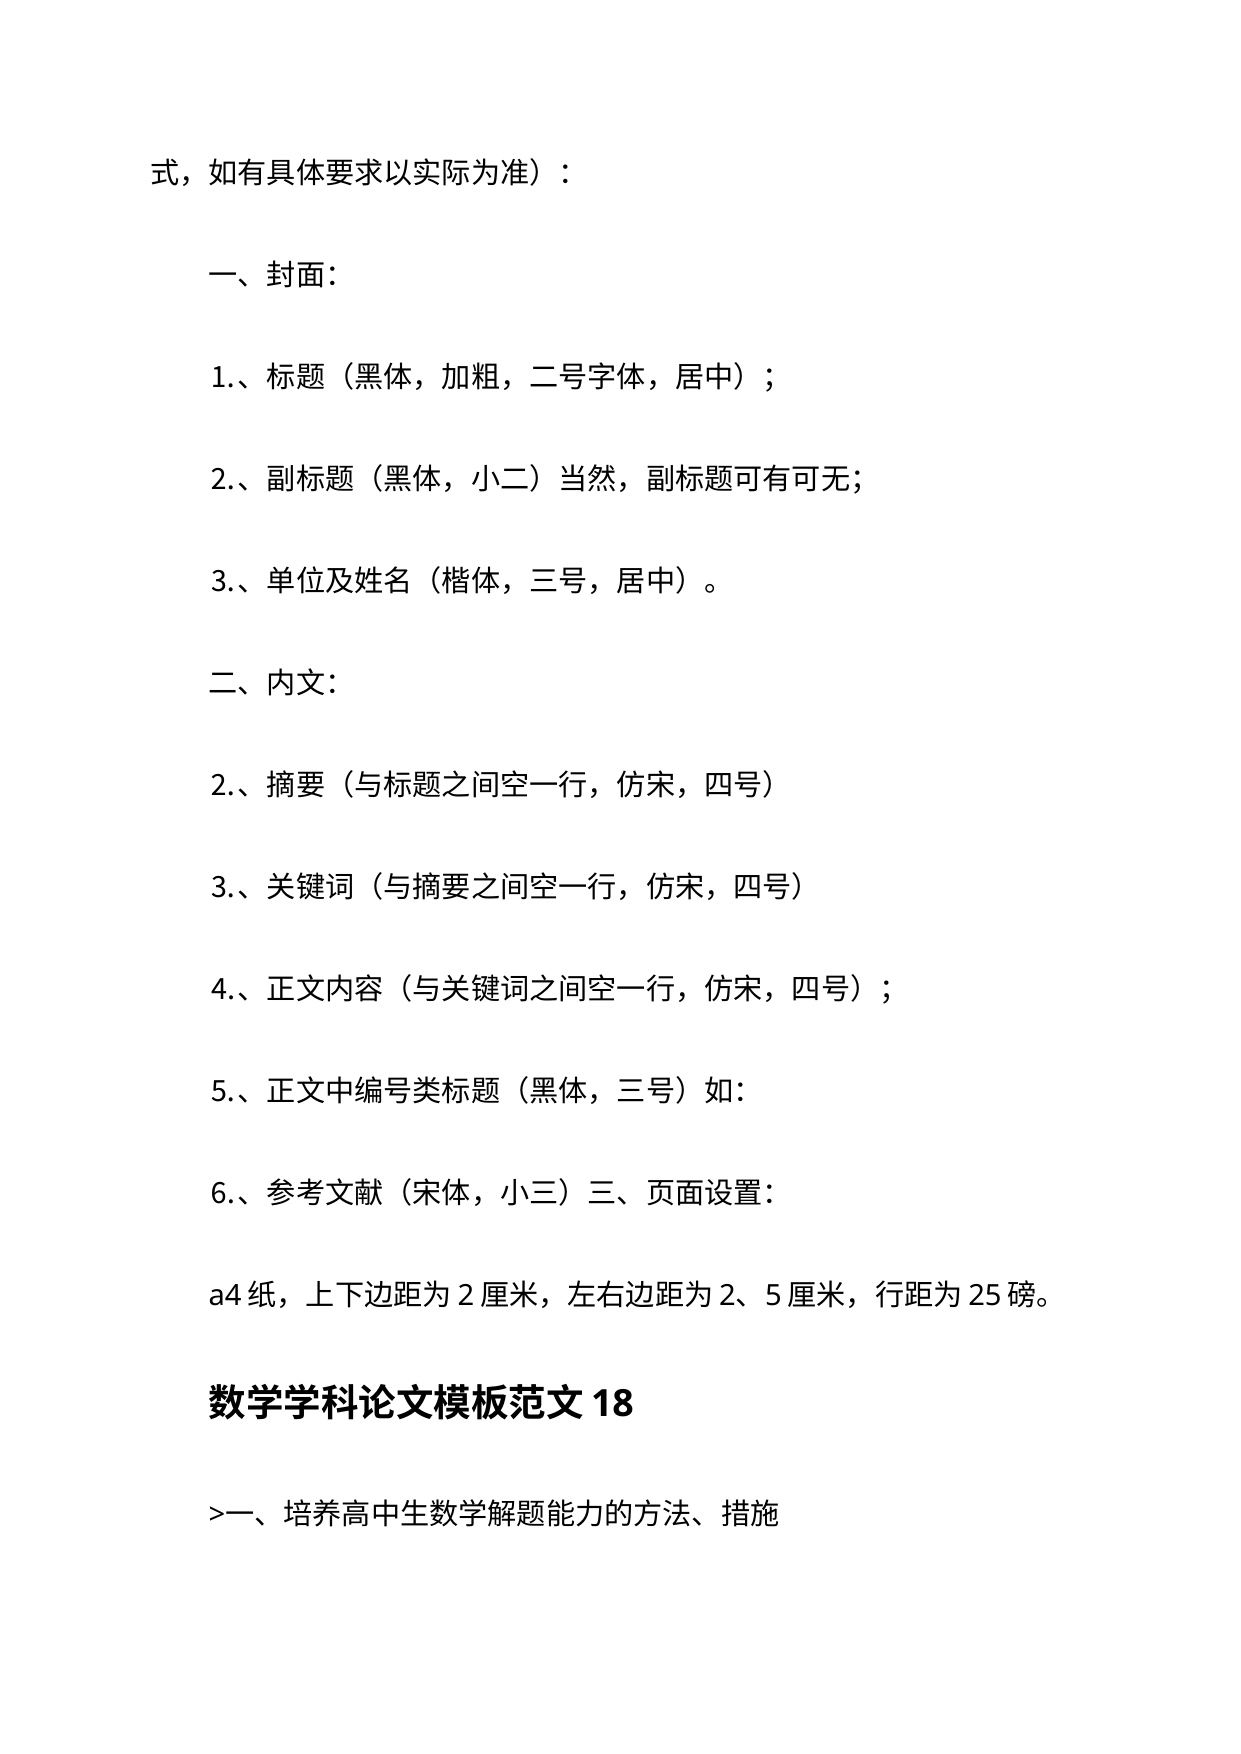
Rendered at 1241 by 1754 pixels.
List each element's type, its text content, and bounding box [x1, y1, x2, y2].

text ⒈、标题（黑体，加粗，二号字体，居中）； [150, 353, 1090, 396]
text ⒌、正文中编号类标题（黑体，三号）如： [150, 1067, 1090, 1109]
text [150, 150, 1090, 192]
text 一、封面： [150, 252, 1090, 294]
text ⒊、单位及姓名（楷体，三号，居中）。 [150, 557, 1090, 600]
text >一、培养高中生数学解题能力的方法、措施 [150, 1491, 1090, 1533]
text ⒉、摘要（与标题之间空一行，仿宋，四号） [150, 761, 1090, 804]
text ⒍、参考文献（宋体，小三）三、页面设置： [150, 1169, 1090, 1212]
text ⒉、副标题（黑体，小二）当然，副标题可有可无； [150, 456, 1090, 498]
text ⒋、正文内容（与关键词之间空一行，仿宋，四号）； [150, 965, 1090, 1008]
text 二、内文： [150, 659, 1090, 702]
text a4纸，上下边距为2厘米，左右边距为2、5厘米，行距为25磅。 [150, 1271, 1090, 1313]
text 数学学科论文模板范文18 [150, 1373, 1090, 1428]
text ⒊、关键词（与摘要之间空一行，仿宋，四号） [150, 863, 1090, 906]
